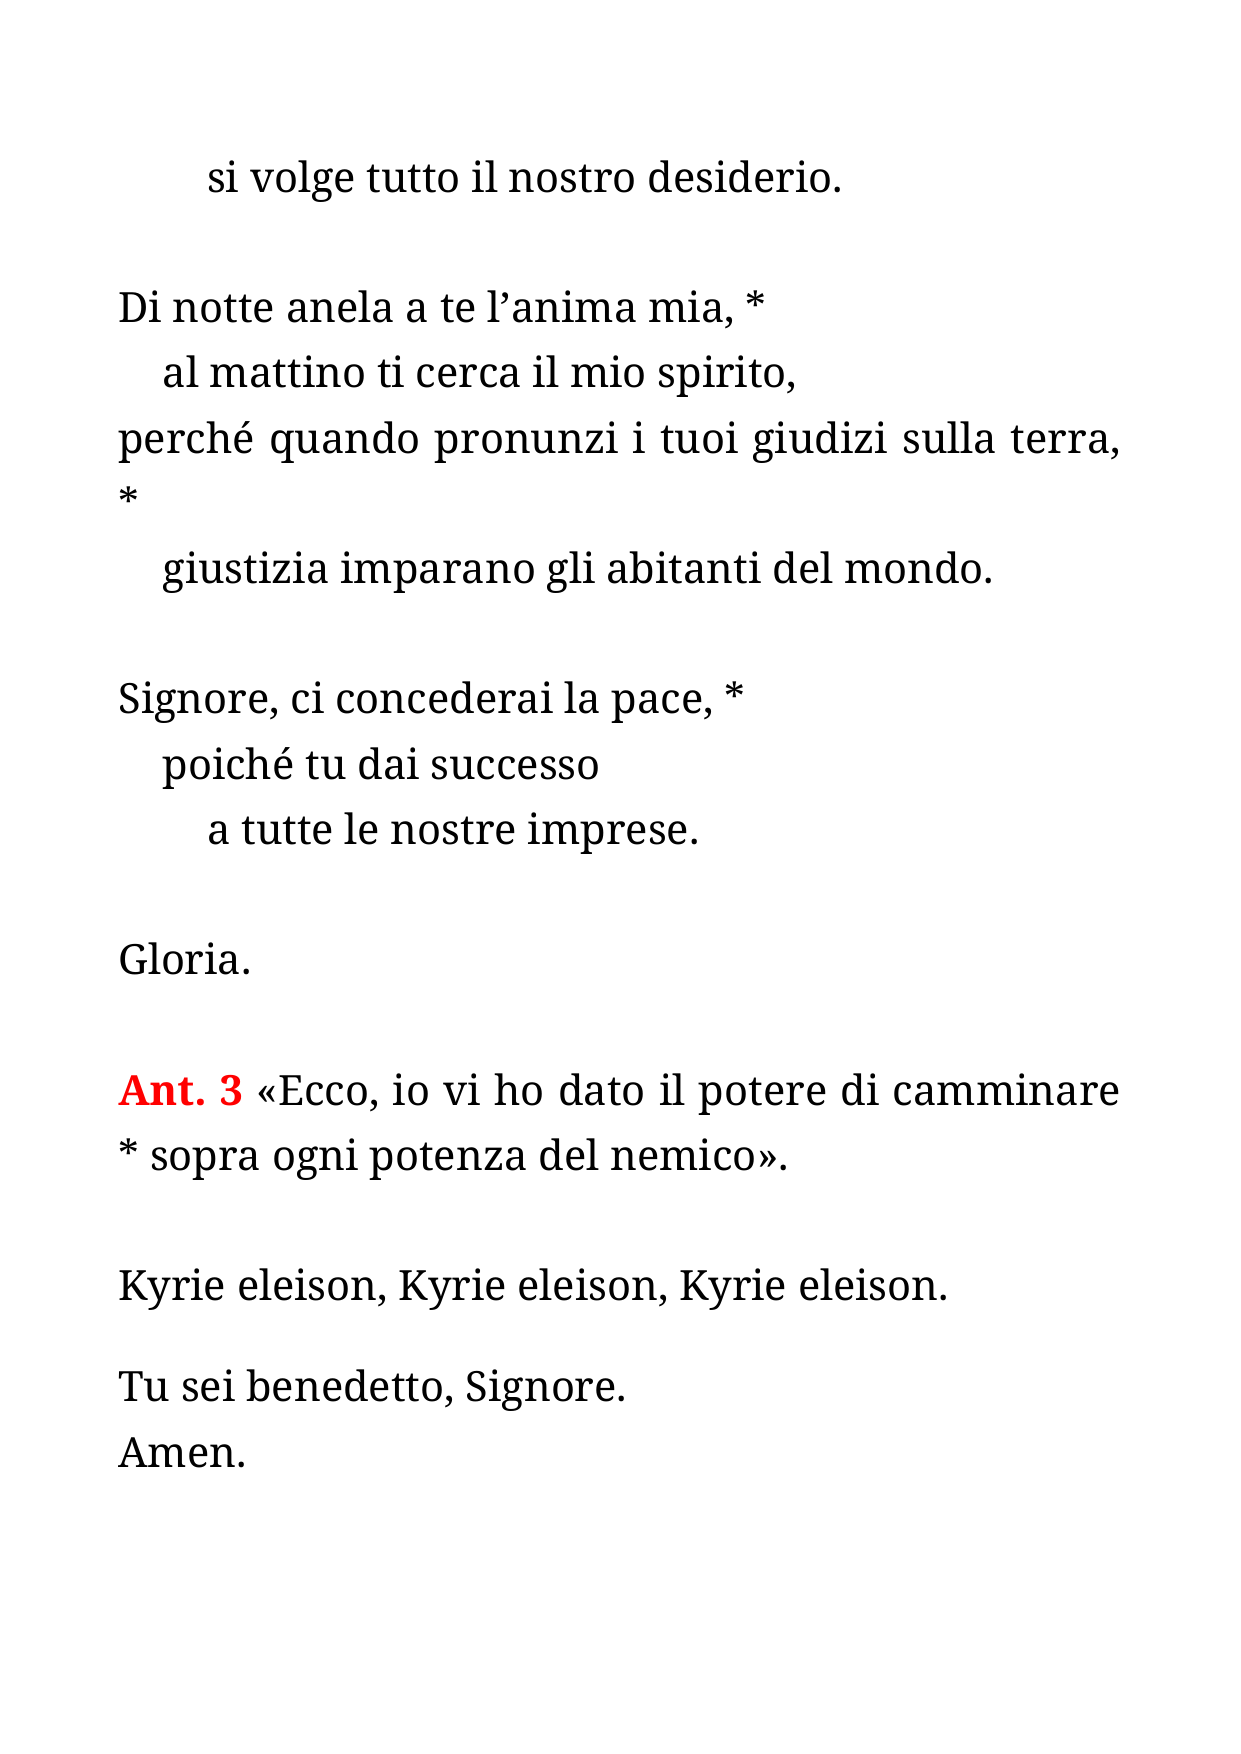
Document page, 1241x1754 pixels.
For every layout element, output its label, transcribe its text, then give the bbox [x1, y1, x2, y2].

text Kyrie eleison, Kyrie eleison, Kyrie eleison. [118, 1256, 1122, 1313]
text Di notte anela a te l’anima mia, * [118, 278, 1122, 335]
text Ant. 3 «Ecco, io vi ho dato il potere di camminare * sopra ogni potenza del nemico». [118, 1061, 1122, 1182]
text a tutte le nostre imprese. [118, 800, 1122, 856]
text al mattino ti cerca il mio spirito, [118, 343, 1122, 400]
text perché quando pronunzi i tuoi giudizi sulla terra, * [118, 408, 1122, 530]
text Signore, ci concederai la pace, * [118, 669, 1122, 726]
text Gloria. [118, 930, 1122, 987]
text si volge tutto il nostro desiderio. [118, 148, 1122, 204]
text giustizia imparano gli abitanti del mondo. [118, 539, 1122, 596]
text poiché tu dai successo [118, 734, 1122, 791]
text Tu sei benedetto, Signore. [118, 1357, 1122, 1414]
text Amen. [118, 1422, 1122, 1479]
